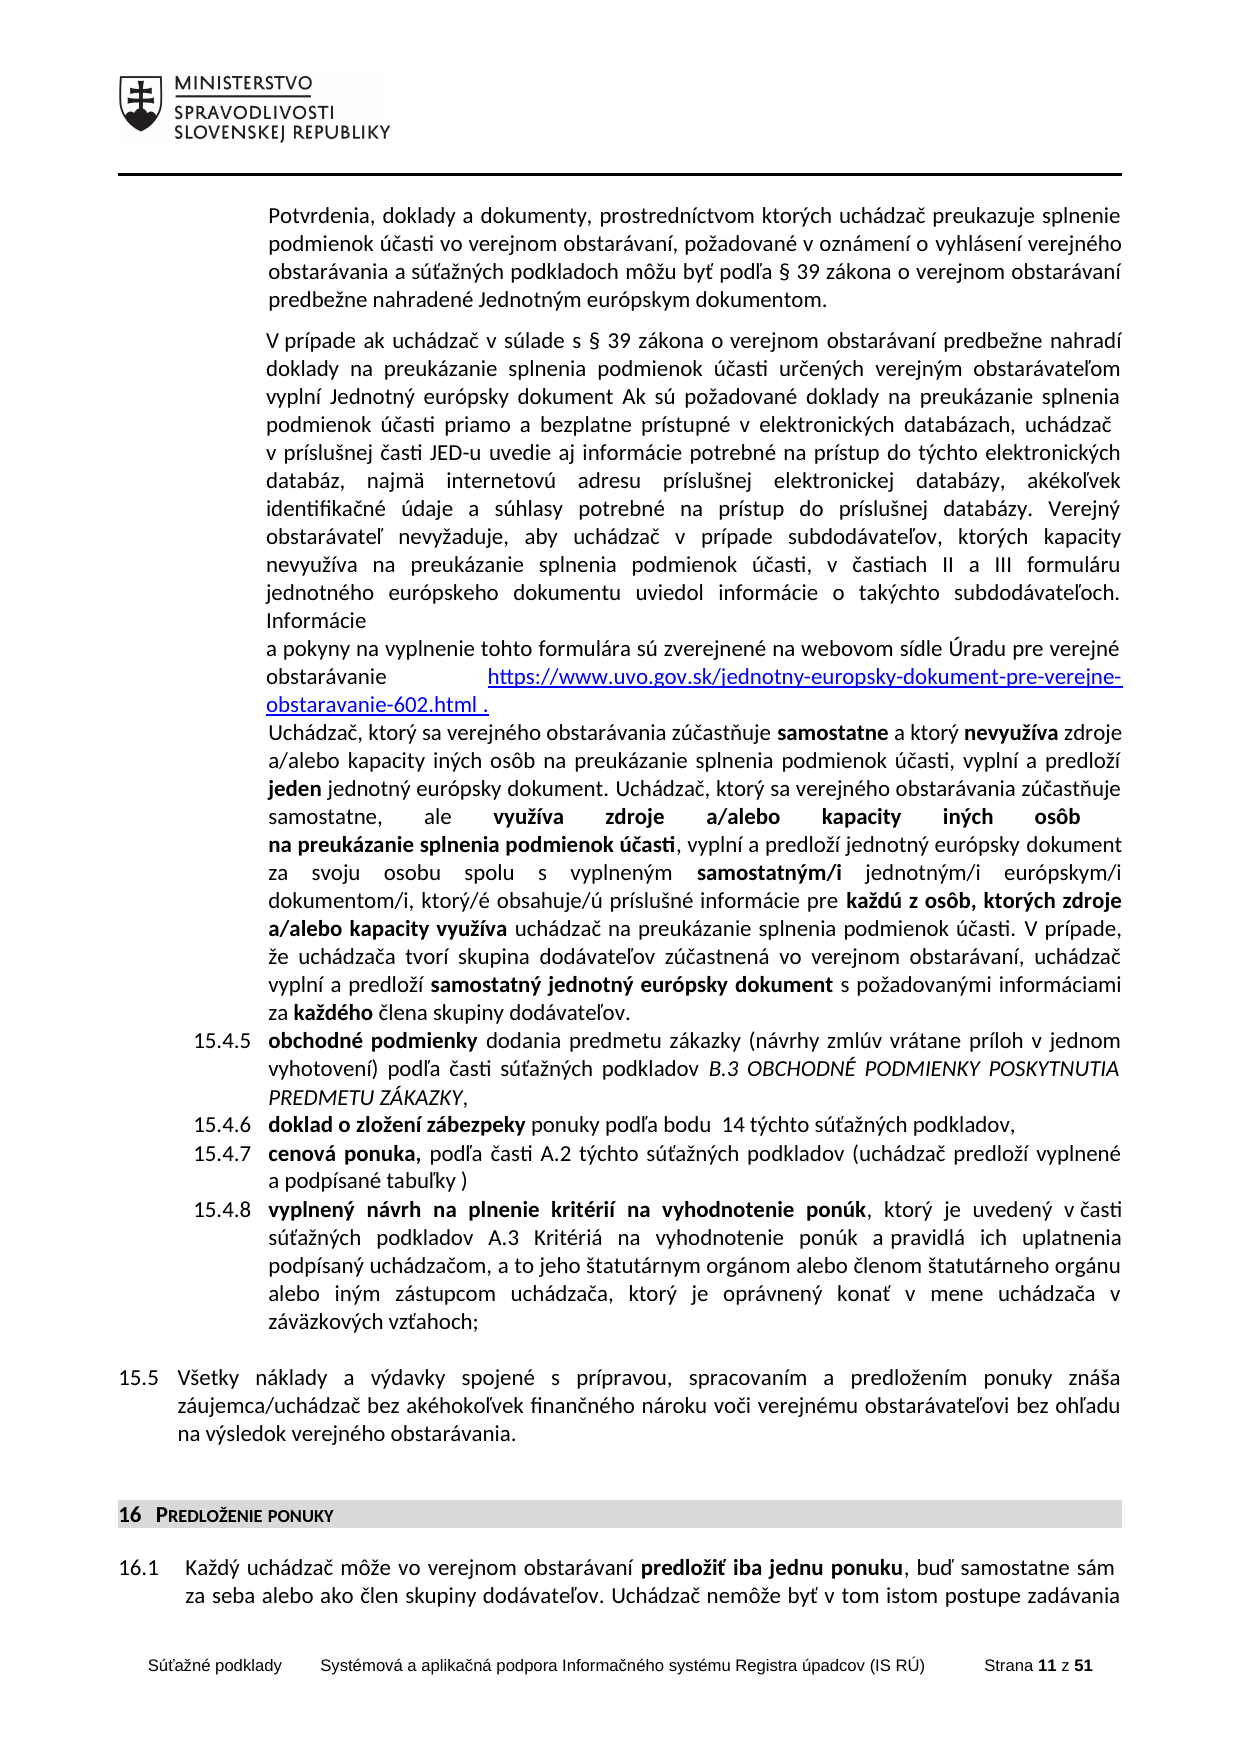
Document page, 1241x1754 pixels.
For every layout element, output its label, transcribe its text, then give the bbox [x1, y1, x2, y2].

picture [118, 73, 390, 144]
list Všetky náklady a výdavky spojené s prípravou, spracovaním a predložením ponuky znáša záujemca/uchádzač bez akéhokoľvek finančného nároku voči verejnému obstarávateľovi bez ohľadu na výsledok verejného obstarávania. [118, 1363, 1122, 1447]
text Potvrdenia, doklady a dokumenty, prostredníctvom ktorých uchádzač preukazuje splnenie podmienok účasti vo verejnom obstarávaní, požadované v oznámení o vyhlásení verejného obstarávania a súťažných podkladoch môžu byť podľa § 39 zákona o verejnom obstarávaní predbežne nahradené Jednotným európskym dokumentom. [268, 201, 1122, 313]
text Uchádzač, ktorý sa verejného obstarávania zúčastňuje samostatne a ktorý nevyužíva zdroje a/alebo kapacity iných osôb na preukázanie splnenia podmienok účasti, vyplní a predloží jeden jednotný európsky dokument. Uchádzač, ktorý sa verejného obstarávania zúčastňuje samostatne, ale využíva zdroje a/alebo kapacity iných osôb na preukázanie splnenia podmienok účasti, vyplní a predloží jednotný európsky dokument za svoju osobu spolu s vyplneným samostatným/i jednotným/i európskym/i dokumentom/i, ktorý/é obsahuje/ú príslušné informácie pre každú z osôb, ktorých zdroje a/alebo kapacity využíva uchádzač na preukázanie splnenia podmienok účasti. V prípade, že uchádzača tvorí skupina dodávateľov zúčastnená vo verejnom obstarávaní, uchádzač vyplní a predloží samostatný jednotný európsky dokument s požadovanými informáciami za každého člena skupiny dodávateľov. [268, 718, 1122, 1027]
list cenová ponuka, podľa časti A.2 týchto súťažných podkladov (uchádzač predloží vyplnené a podpísané tabuľky ) [193, 1139, 1122, 1195]
list obchodné podmienky dodania predmetu zákazky (návrhy zmlúv vrátane príloh v jednom vyhotovení) podľa časti súťažných podkladov B.3 OBCHODNÉ PODMIENKY POSKYTNUTIA PREDMETU ZÁKAZKY, [193, 1027, 1122, 1111]
subtitle Predloženie ponuky [118, 1500, 1122, 1528]
text V prípade ak uchádzač v súlade s § 39 zákona o verejnom obstarávaní predbežne nahradí doklady na preukázanie splnenia podmienok účasti určených verejným obstarávateľom vyplní Jednotný európsky dokument Ak sú požadované doklady na preukázanie splnenia podmienok účasti priamo a bezplatne prístupné v elektronických databázach, uchádzač v príslušnej časti JED-u uvedie aj informácie potrebné na prístup do týchto elektronických databáz, najmä internetovú adresu príslušnej elektronickej databázy, akékoľvek identifikačné údaje a súhlasy potrebné na prístup do príslušnej databázy. Verejný obstarávateľ nevyžaduje, aby uchádzač v prípade subdodávateľov, ktorých kapacity nevyužíva na preukázanie splnenia podmienok účasti, v častiach II a III formuláru jednotného európskeho dokumentu uviedol informácie o takýchto subdodávateľoch. Informácie a pokyny na vyplnenie tohto formulára sú zverejnené na webovom sídle Úradu pre verejné obstarávanie https://www.uvo.gov.sk/jednotny-europsky-dokument-pre-verejne-obstaravanie-602.html . [266, 326, 1122, 718]
list vyplnený návrh na plnenie kritérií na vyhodnotenie ponúk, ktorý je uvedený v časti súťažných podkladov A.3 Kritériá na vyhodnotenie ponúk a pravidlá ich uplatnenia podpísaný uchádzačom, a to jeho štatutárnym orgánom alebo členom štatutárneho orgánu alebo iným zástupcom uchádzača, ktorý je oprávnený konať v mene uchádzača v záväzkových vzťahoch; [193, 1195, 1122, 1335]
list doklad o zložení zábezpeky ponuky podľa bodu 14 týchto súťažných podkladov, [193, 1111, 1122, 1139]
